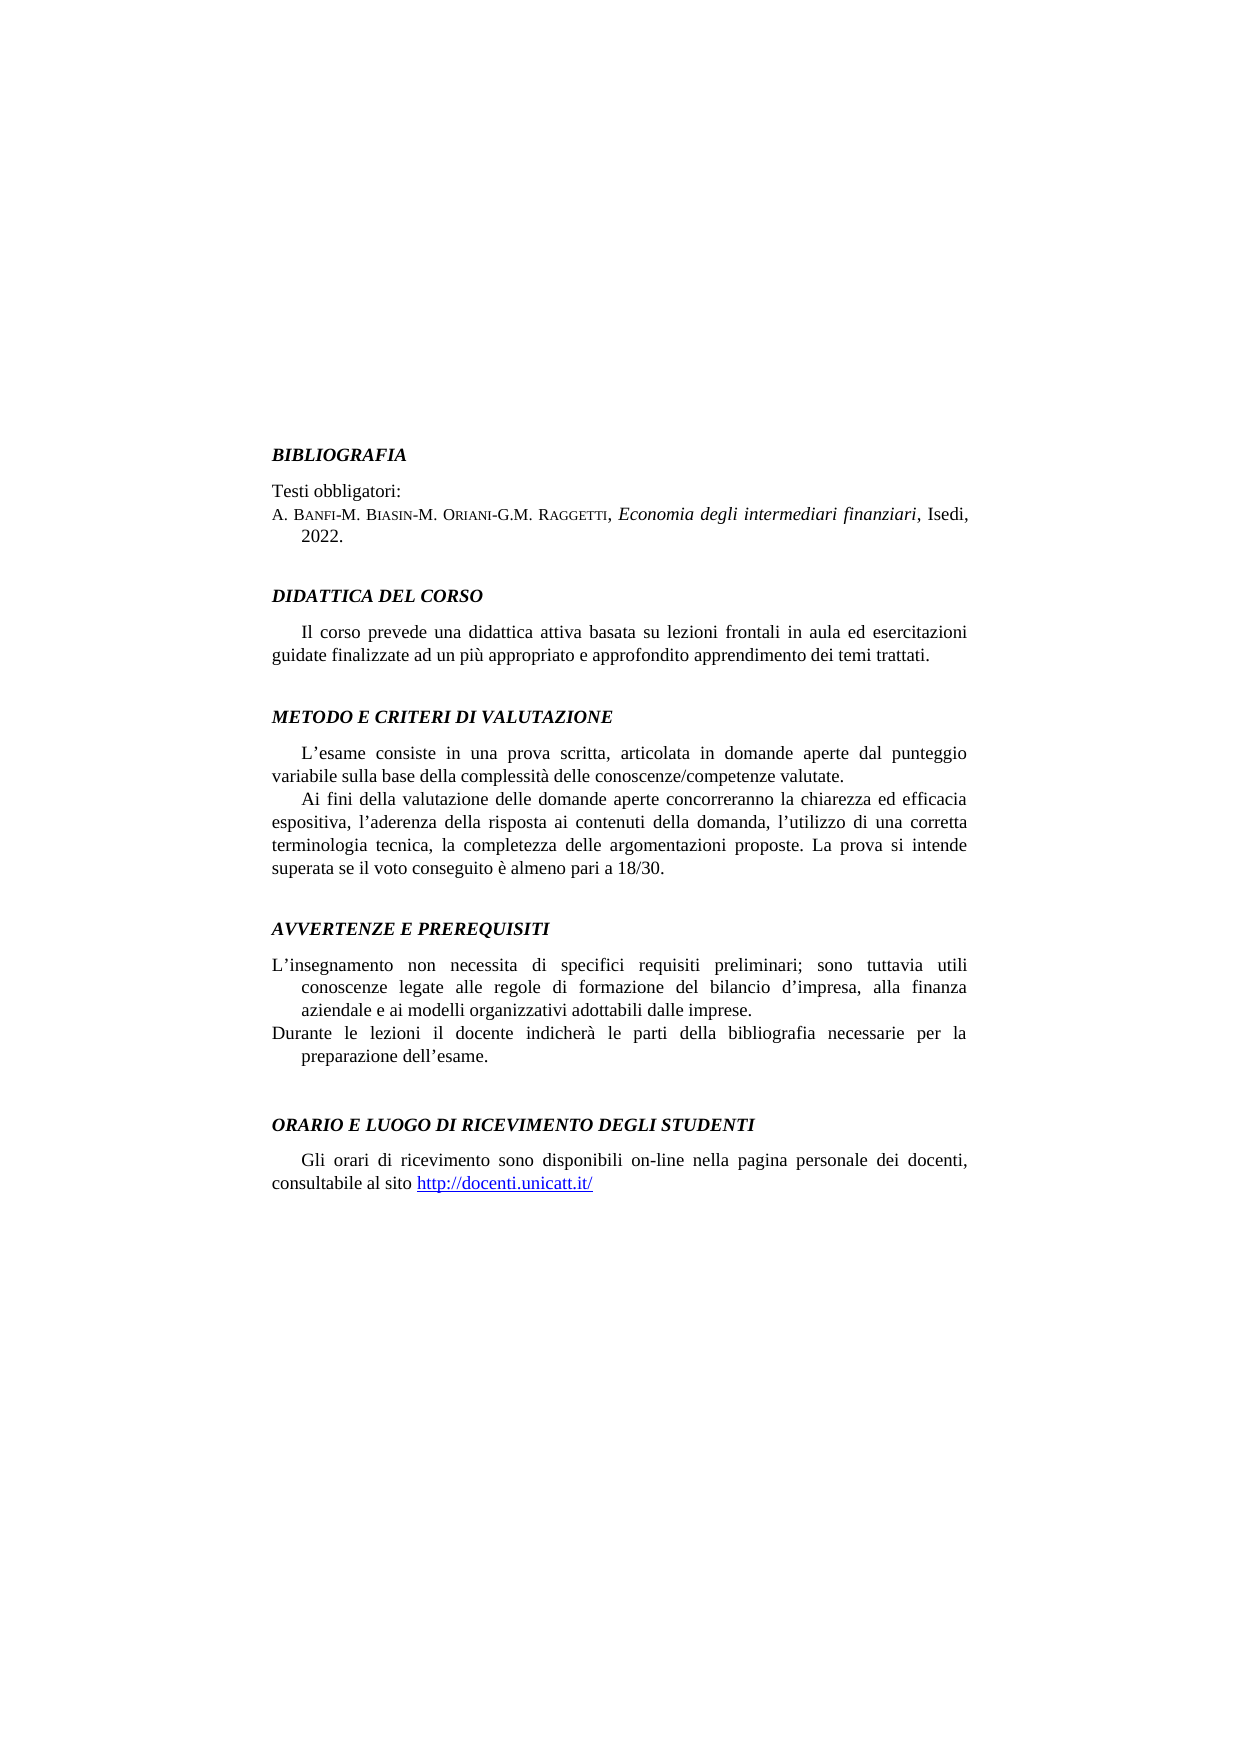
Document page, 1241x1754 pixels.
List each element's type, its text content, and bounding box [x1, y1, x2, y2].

text AVVERTENZE E PREREQUISITI [272, 915, 968, 940]
text Ai fini della valutazione delle domande aperte concorreranno la chiarezza ed efficacia espositiva, l’aderenza della risposta ai contenuti della domanda, l’utilizzo di una corretta terminologia tecnica, la completezza delle argomentazioni proposte. La prova si intende superata se il voto conseguito è almeno pari a 18/30. [272, 787, 968, 879]
text BIBLIOGRAFIA [272, 441, 968, 466]
text DIDATTICA DEL CORSO [272, 583, 968, 608]
text ORARIO E LUOGO DI RICEVIMENTO DEGLI STUDENTI [272, 1113, 968, 1136]
text Durante le lezioni il docente indicherà le parti della bibliografia necessarie per la preparazione dell’esame. [272, 1021, 968, 1067]
text A. Banfi-M. Biasin-M. Oriani-G.M. Raggetti, Economia degli intermediari finanziari, Isedi, 2022. [272, 502, 968, 547]
text L’esame consiste in una prova scritta, articolata in domande aperte dal punteggio variabile sulla base della complessità delle conoscenze/competenze valutate. [272, 741, 968, 787]
text Gli orari di ricevimento sono disponibili on-line nella pagina personale dei docenti, consultabile al sito http://docenti.unicatt.it/ [272, 1148, 968, 1194]
text METODO E CRITERI DI VALUTAZIONE [272, 704, 968, 729]
text Il corso prevede una didattica attiva basata su lezioni frontali in aula ed esercitazioni guidate finalizzate ad un più appropriato e approfondito apprendimento dei temi trattati. [272, 620, 968, 666]
text Testi obbligatori: [272, 479, 968, 502]
text L’insegnamento non necessita di specifici requisiti preliminari; sono tuttavia utili conoscenze legate alle regole di formazione del bilancio d’impresa, alla finanza aziendale e ai modelli organizzativi adottabili dalle imprese. [272, 953, 968, 1021]
